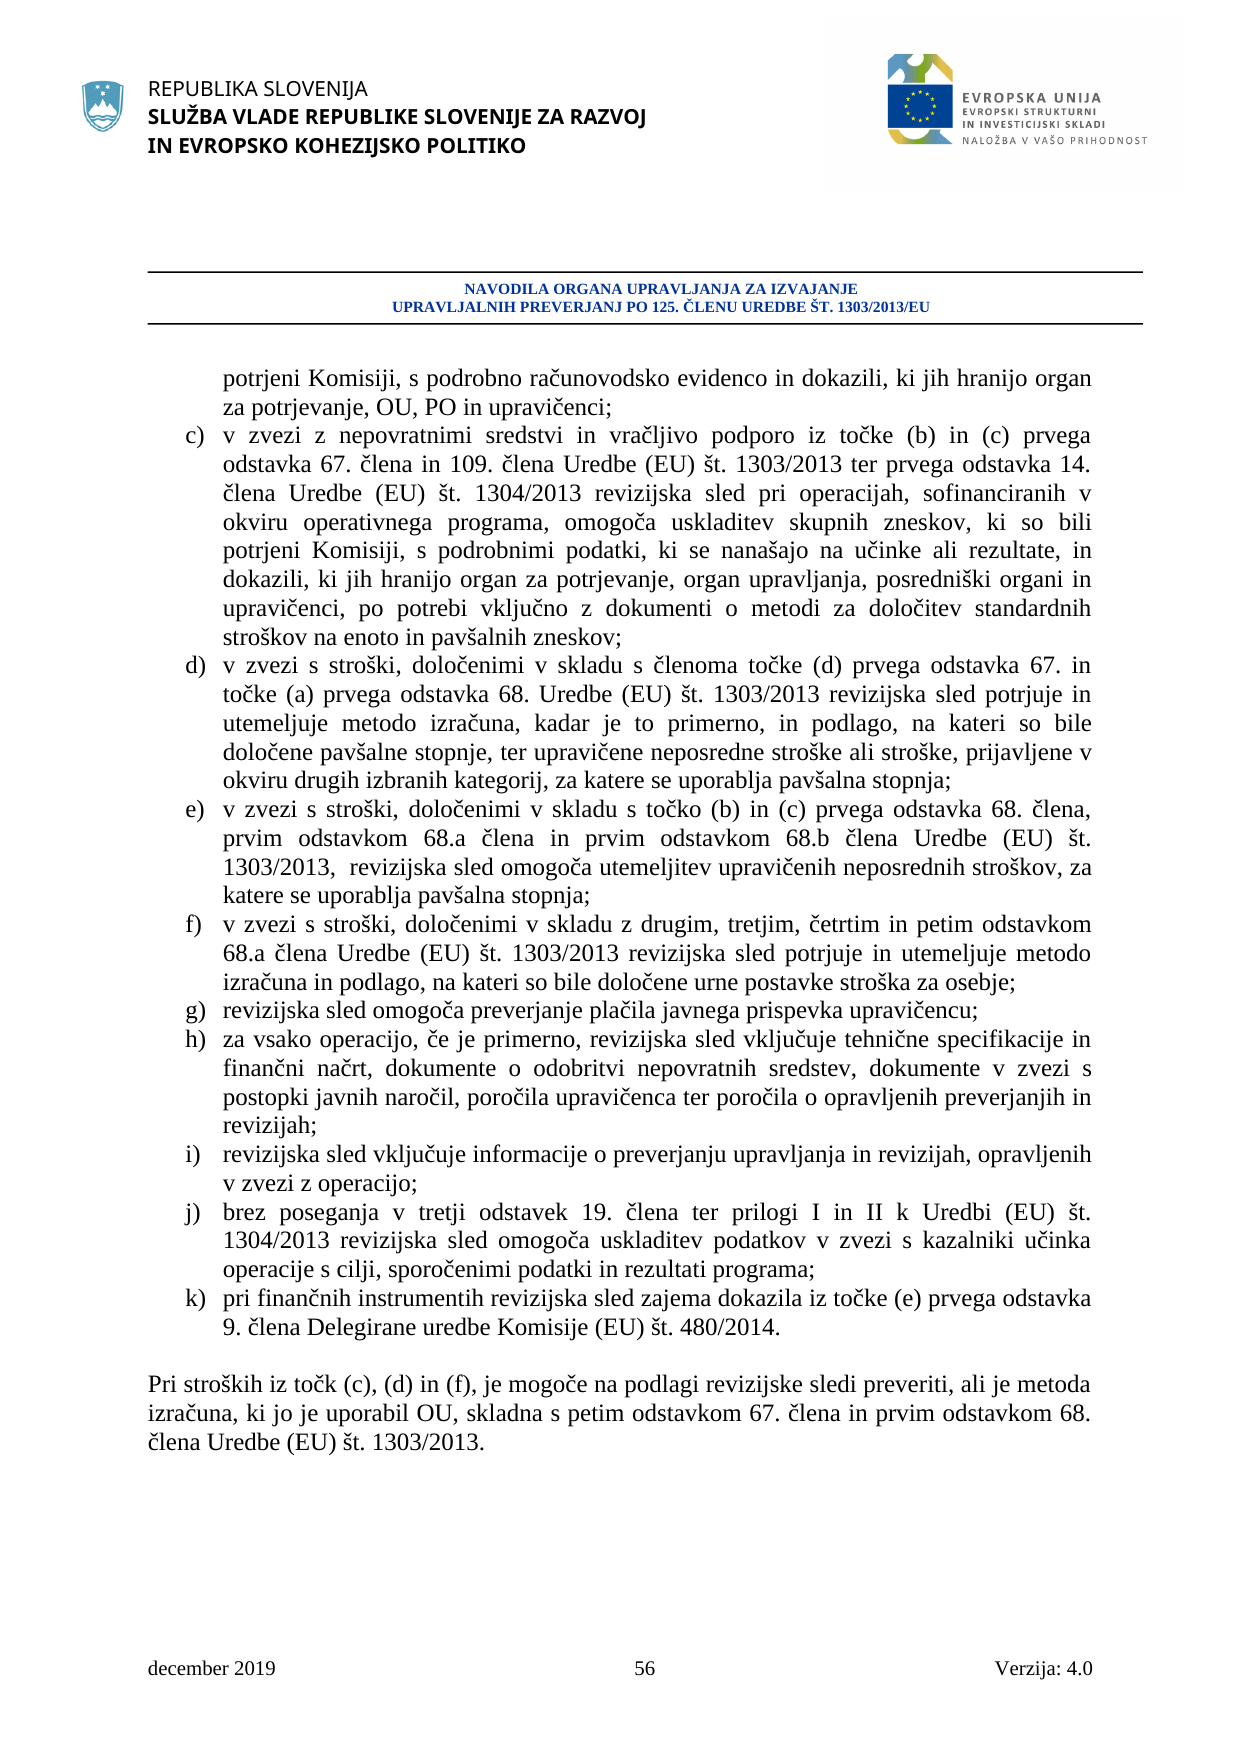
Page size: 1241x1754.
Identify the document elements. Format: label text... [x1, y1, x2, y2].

list v zvezi s stroški, določenimi v skladu s točko (b) in (c) prvega odstavka 68. člena, prvim odstavkom 68.a člena in prvim odstavkom 68.b člena Uredbe (EU) št. 1303/2013, revizijska sled omogoča utemeljitev upravičenih neposrednih stroškov, za katere se uporablja pavšalna stopnja; [185, 794, 1093, 909]
list revizijska sled omogoča preverjanje plačila javnega prispevka upravičencu; [185, 995, 1093, 1024]
list za vsako operacijo, če je primerno, revizijska sled vključuje tehnične specifikacije in finančni načrt, dokumente o odobritvi nepovratnih sredstev, dokumente v zvezi s postopki javnih naročil, poročila upravičenca ter poročila o opravljenih preverjanjih in revizijah; [185, 1024, 1093, 1139]
list v zvezi z nepovratnimi sredstvi in vračljivo podporo iz točke (b) in (c) prvega odstavka 67. člena in 109. člena Uredbe (EU) št. 1303/2013 ter prvega odstavka 14. člena Uredbe (EU) št. 1304/2013 revizijska sled pri operacijah, sofinanciranih v okviru operativnega programa, omogoča uskladitev skupnih zneskov, ki so bili potrjeni Komisiji, s podrobnimi podatki, ki se nanašajo na učinke ali rezultate, in dokazili, ki jih hranijo organ za potrjevanje, organ upravljanja, posredniški organi in upravičenci, po potrebi vključno z dokumenti o metodi za določitev standardnih stroškov na enoto in pavšalnih zneskov; [185, 420, 1093, 650]
picture [821, 15, 1183, 191]
list revizijska sled vključuje informacije o preverjanju upravljanja in revizijah, opravljenih v zvezi z operacijo; [185, 1139, 1093, 1197]
list v zvezi s stroški, določenimi v skladu s členoma točke (d) prvega odstavka 67. in točke (a) prvega odstavka 68. Uredbe (EU) št. 1303/2013 revizijska sled potrjuje in utemeljuje metodo izračuna, kadar je to primerno, in podlago, na kateri so bile določene pavšalne stopnje, ter upravičene neposredne stroške ali stroške, prijavljene v okviru drugih izbranih kategorij, za katere se uporablja pavšalna stopnja; [185, 650, 1093, 794]
list v zvezi s stroški, določenimi v skladu z drugim, tretjim, četrtim in petim odstavkom 68.a člena Uredbe (EU) št. 1303/2013 revizijska sled potrjuje in utemeljuje metodo izračuna in podlago, na kateri so bile določene urne postavke stroška za osebje; [185, 909, 1093, 995]
list pri finančnih instrumentih revizijska sled zajema dokazila iz točke (e) prvega odstavka 9. člena Delegirane uredbe Komisije (EU) št. 480/2014. [185, 1283, 1093, 1340]
text Pri stroških iz točk (c), (d) in (f), je mogoče na podlagi revizijske sledi preveriti, ali je metoda izračuna, ki jo je uporabil OU, skladna s petim odstavkom 67. člena in prvim odstavkom 68. člena Uredbe (EU) št. 1303/2013. [148, 1369, 1093, 1455]
list brez poseganja v tretji odstavek 19. člena ter prilogi I in II k Uredbi (EU) št. 1304/2013 revizijska sled omogoča uskladitev podatkov v zvezi s kazalniki učinka operacije s cilji, sporočenimi podatki in rezultati programa; [185, 1197, 1093, 1283]
picture [76, 75, 127, 132]
